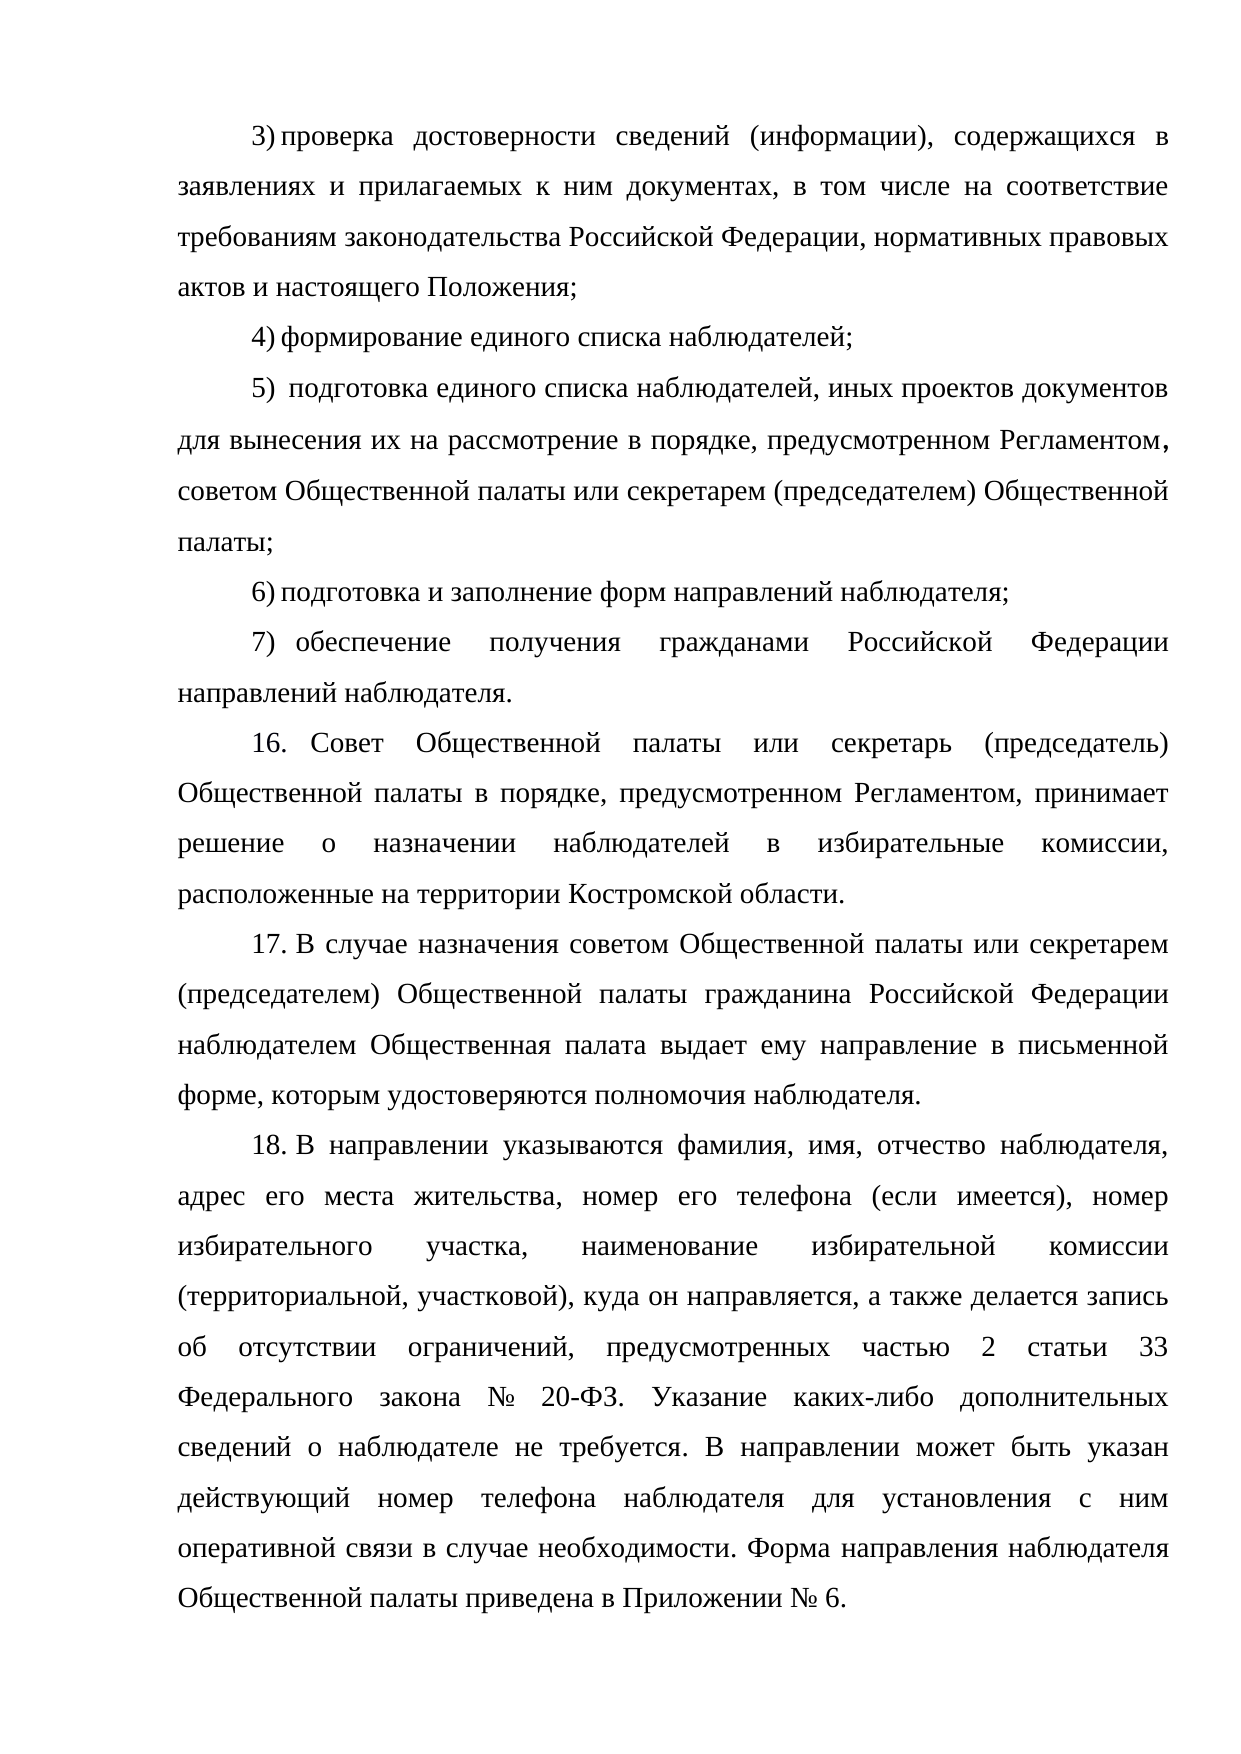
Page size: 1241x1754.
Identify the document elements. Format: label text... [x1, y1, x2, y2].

list Совет Общественной палаты или секретарь (председатель) Общественной палаты в порядке, предусмотренном Регламентом, принимает решение о назначении наблюдателей в избирательные комиссии, расположенные на территории Костромской области. [177, 725, 1169, 909]
list подготовка единого списка наблюдателей, иных проектов документов для вынесения их на рассмотрение в порядке, предусмотренном Регламентом, советом Общественной палаты или секретарем (председателем) Общественной палаты; [177, 370, 1169, 557]
list В случае назначения советом Общественной палаты или секретарем (председателем) Общественной палаты гражданина Российской Федерации наблюдателем Общественная палата выдает ему направление в письменной форме, которым удостоверяются полномочия наблюдателя. [177, 926, 1169, 1111]
list проверка достоверности сведений (информации), содержащихся в заявлениях и прилагаемых к ним документах, в том числе на соответствие требованиям законодательства Российской Федерации, нормативных правовых актов и настоящего Положения; [177, 118, 1169, 303]
list В направлении указываются фамилия, имя, отчество наблюдателя, адрес его места жительства, номер его телефона (если имеется), номер избирательного участка, наименование избирательной комиссии (территориальной, участковой), куда он направляется, а также делается запись об отсутствии ограничений, предусмотренных частью 2 статьи 33 Федерального закона № 20-ФЗ. Указание каких-либо дополнительных сведений о наблюдателе не требуется. В направлении может быть указан действующий номер телефона наблюдателя для установления с ним оперативной связи в случае необходимости. Форма направления наблюдателя Общественной палаты приведена в Приложении № 6. [177, 1127, 1169, 1614]
list подготовка и заполнение форм направлений наблюдателя; [177, 574, 1169, 608]
list обеспечение получения гражданами Российской Федерации направлений наблюдателя. [177, 624, 1169, 708]
list формирование единого списка наблюдателей; [177, 319, 1169, 353]
